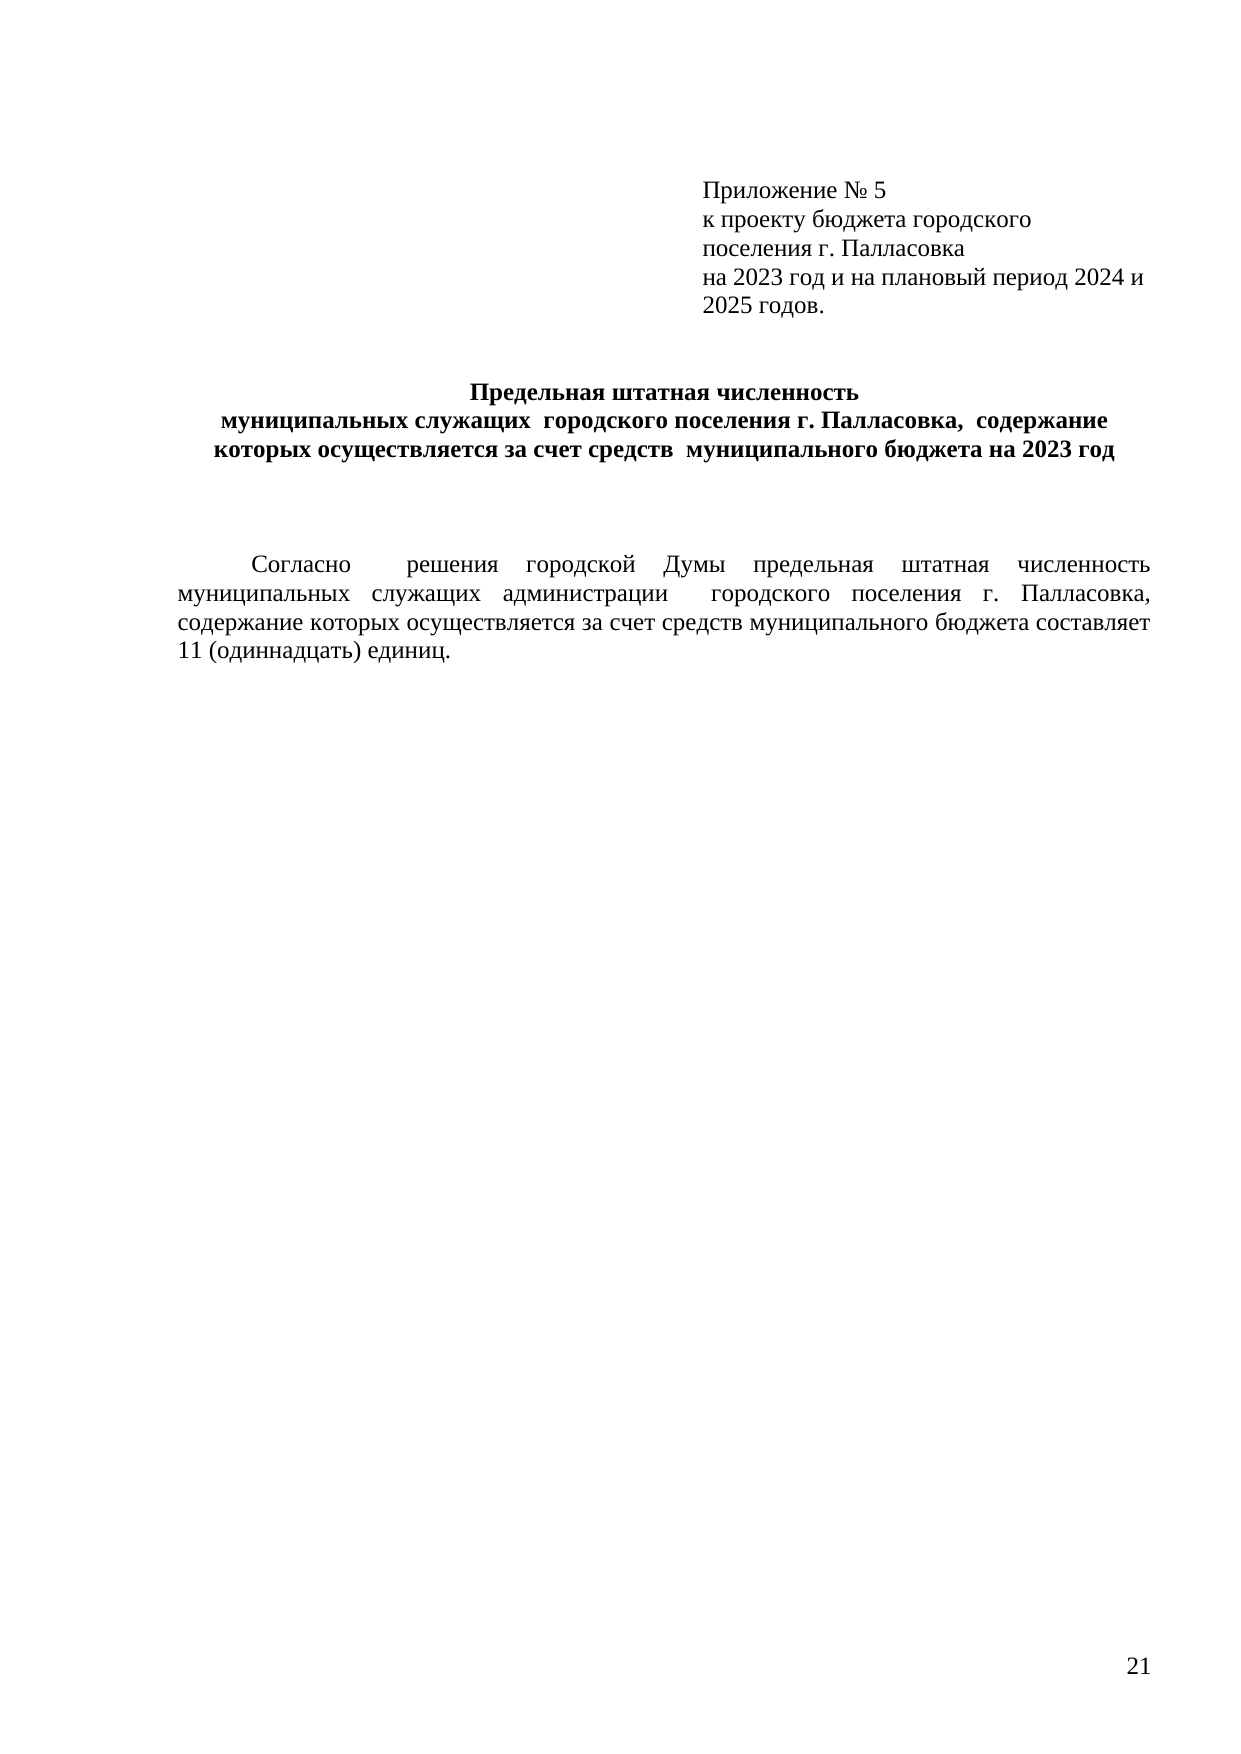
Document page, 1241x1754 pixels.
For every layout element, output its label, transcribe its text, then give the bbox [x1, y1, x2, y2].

text к проекту бюджета городского [702, 204, 1152, 233]
text Предельная штатная численность [177, 377, 1152, 406]
text муниципальных служащих городского поселения г. Палласовка, содержание которых осуществляется за счет средств муниципального бюджета на 2023 год [177, 406, 1152, 463]
text на 2023 год и на плановый период 2024 и 2025 годов. [702, 262, 1152, 319]
text поселения г. Палласовка [702, 233, 1152, 262]
text Приложение № 5 [702, 176, 1152, 204]
text Согласно решения городской Думы предельная штатная численность муниципальных служащих администрации городского поселения г. Палласовка, содержание которых осуществляется за счет средств муниципального бюджета составляет 11 (одиннадцать) единиц. [177, 549, 1152, 664]
